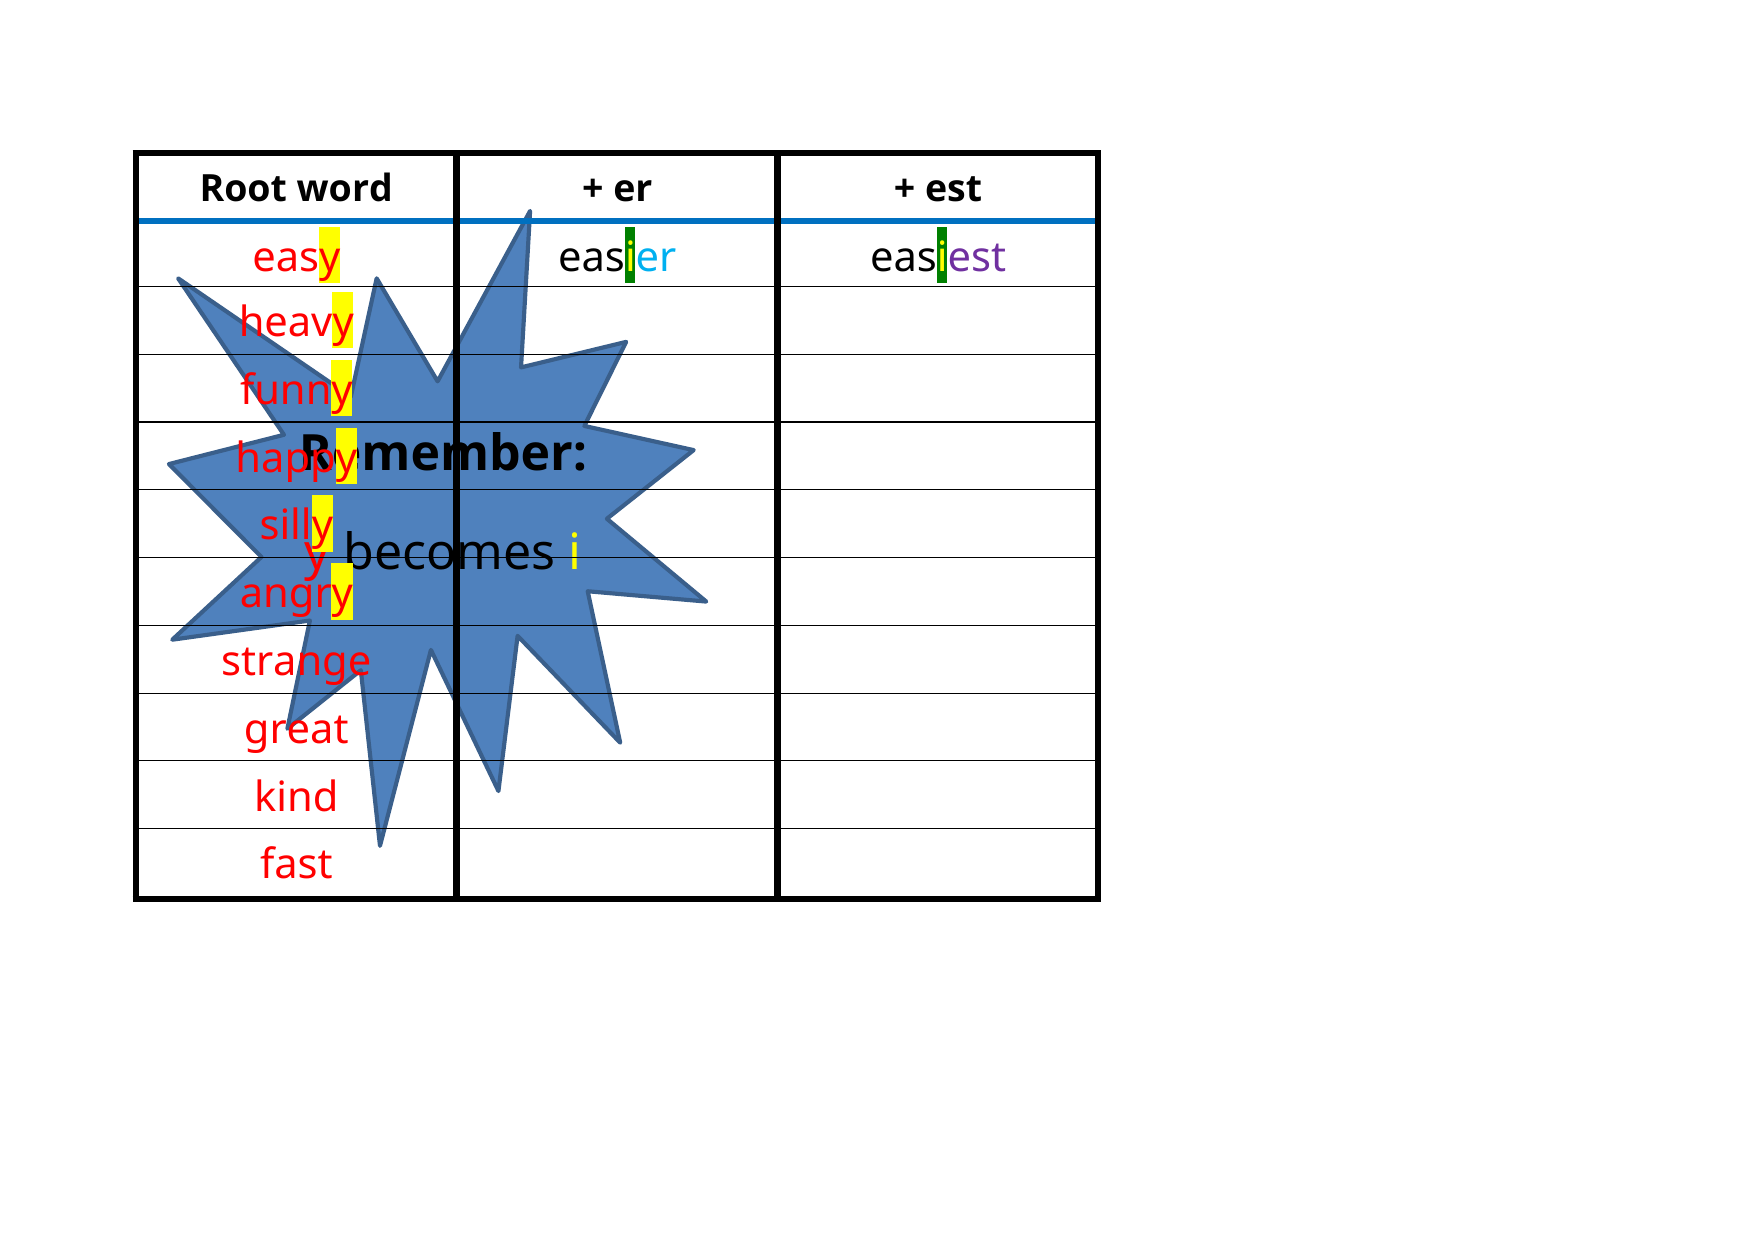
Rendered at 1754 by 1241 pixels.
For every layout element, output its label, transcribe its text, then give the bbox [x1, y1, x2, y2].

table_cell funny [139, 355, 453, 421]
table_cell [460, 287, 774, 353]
table_cell angry [139, 558, 453, 625]
table_cell [781, 423, 1095, 489]
table_cell [781, 558, 1095, 625]
table_cell [460, 694, 774, 760]
table_cell happy [139, 423, 453, 489]
table_cell [781, 694, 1095, 760]
table_cell heavy [139, 287, 453, 353]
table_header Root word [139, 156, 453, 218]
table_cell strange [139, 626, 453, 693]
table_cell fast [139, 829, 453, 896]
table_cell [460, 355, 774, 421]
table_cell [460, 490, 774, 557]
table_cell [460, 558, 774, 625]
table_cell [781, 829, 1095, 896]
table_cell [781, 287, 1095, 353]
table_cell [460, 626, 774, 693]
table_cell [781, 626, 1095, 693]
table_cell easy [139, 224, 453, 286]
table_cell easier [460, 224, 774, 286]
table_cell easiest [781, 224, 1095, 286]
table_header + est [781, 156, 1095, 218]
table_cell silly [139, 490, 453, 557]
table_cell kind [139, 761, 453, 828]
table_header + er [460, 156, 774, 218]
table_cell [781, 355, 1095, 421]
table_cell [460, 829, 774, 896]
table_cell [460, 423, 774, 489]
table_cell [460, 761, 774, 828]
table_cell great [139, 694, 453, 760]
table_cell [781, 761, 1095, 828]
table_cell [781, 490, 1095, 557]
